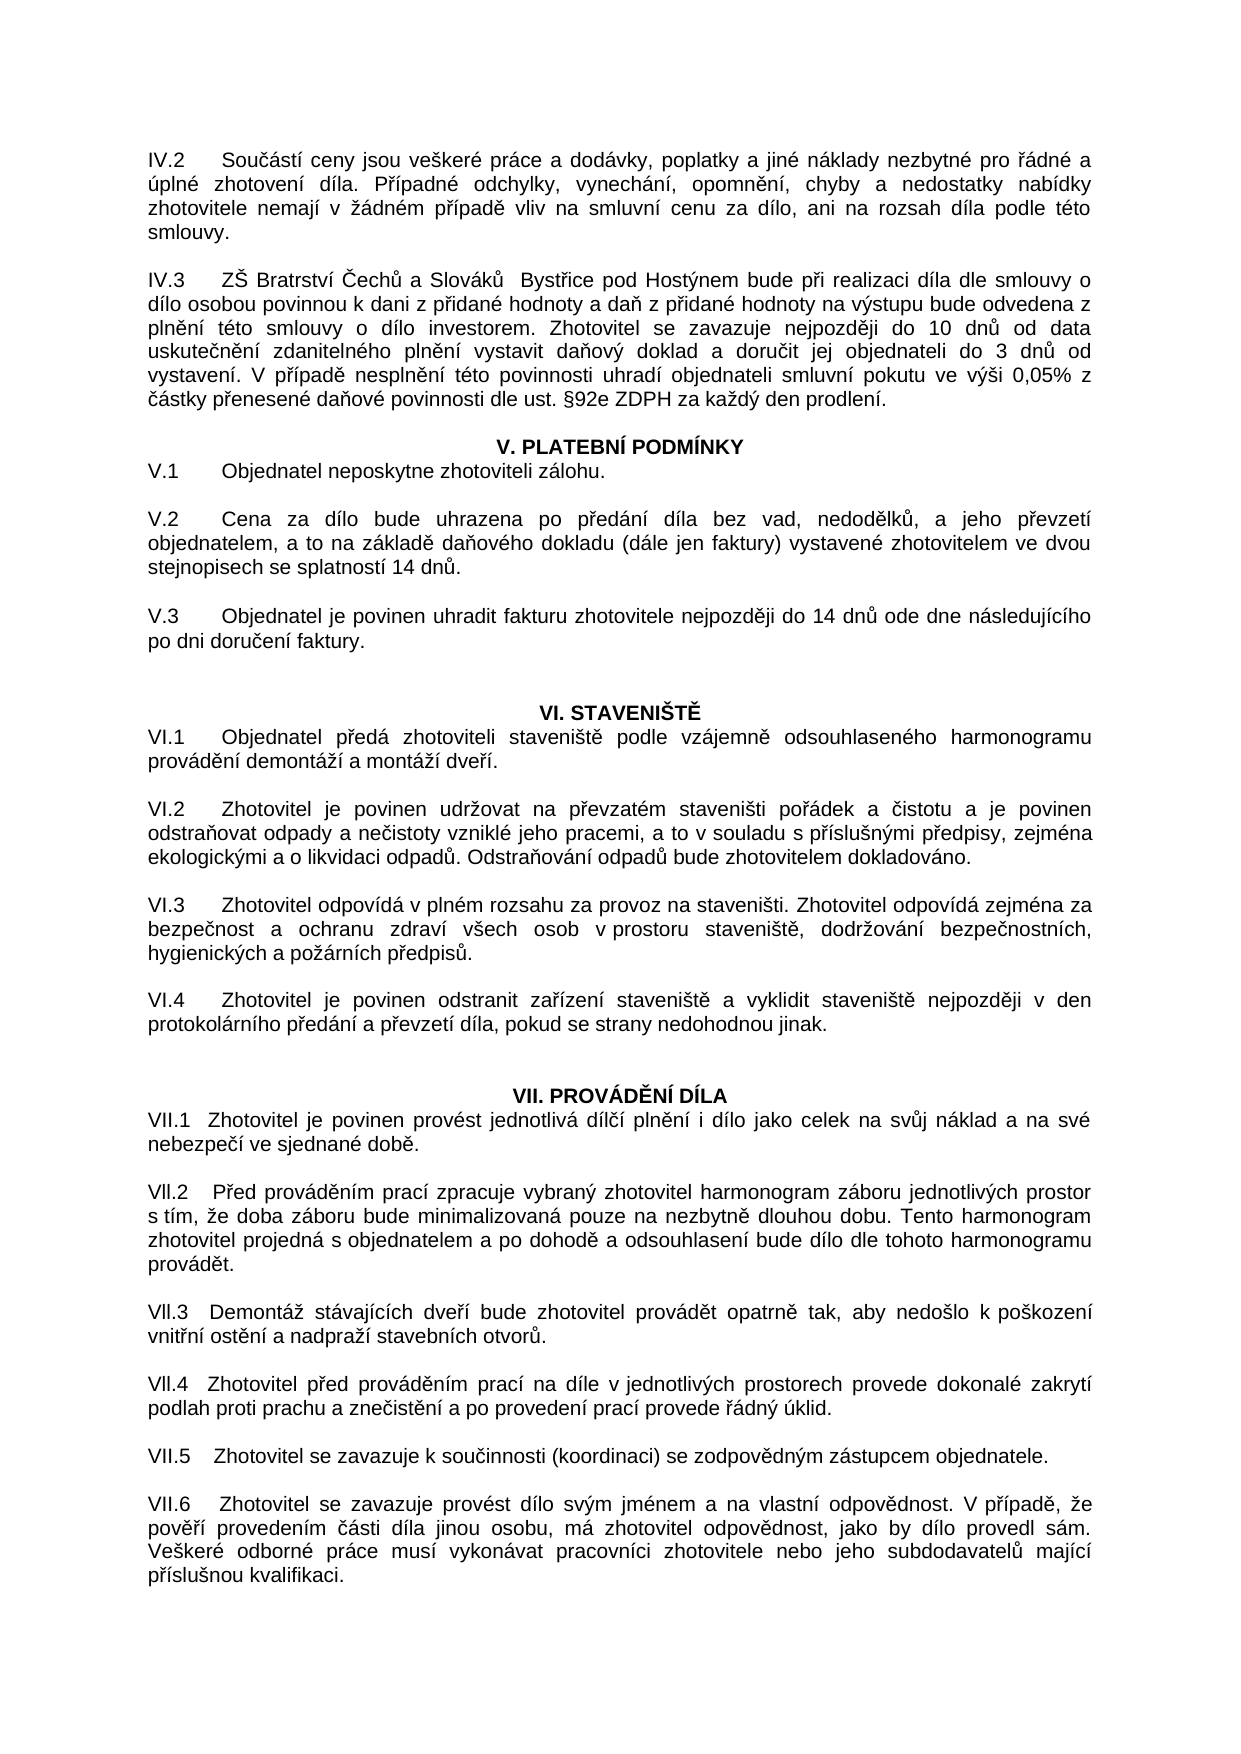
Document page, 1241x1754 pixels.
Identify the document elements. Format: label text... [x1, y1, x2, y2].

text Vll.4 Zhotovitel před prováděním prací na díle v jednotlivých prostorech provede dokonalé zakrytí podlah proti prachu a znečistění a po provedení prací provede řádný úklid. [148, 1372, 1093, 1419]
text VII.6 Zhotovitel se zavazuje provést dílo svým jménem a na vlastní odpovědnost. V případě, že pověří provedením části díla jinou osobu, má zhotovitel odpovědnost, jako by dílo provedl sám. Veškeré odborné práce musí vykonávat pracovníci zhotovitele nebo jeho subdodavatelů mající příslušnou kvalifikaci. [148, 1491, 1093, 1587]
text IV.3 ZŠ Bratrství Čechů a Slováků Bystřice pod Hostýnem bude při realizaci díla dle smlouvy o dílo osobou povinnou k dani z přidané hodnoty a daň z přidané hodnoty na výstupu bude odvedena z plnění této smlouvy o dílo investorem. Zhotovitel se zavazuje nejpozději do 10 dnů od data uskutečnění zdanitelného plnění vystavit daňový doklad a doručit jej objednateli do 3 dnů od vystavení. V případě nesplnění této povinnosti uhradí objednateli smluvní pokutu ve výši 0,05% z částky přenesené daňové povinnosti dle ust. §92e ZDPH za každý den prodlení. [148, 267, 1093, 411]
text V.2 Cena za dílo bude uhrazena po předání díla bez vad, nedodělků, a jeho převzetí objednatelem, a to na základě daňového dokladu (dále jen faktury) vystavené zhotovitelem ve dvou stejnopisech se splatností 14 dnů. [148, 507, 1093, 579]
text Vll.3 Demontáž stávajících dveří bude zhotovitel provádět opatrně tak, aby nedošlo k poškození vnitřní ostění a nadpraží stavebních otvorů. [148, 1300, 1093, 1348]
text V.1 Objednatel neposkytne zhotoviteli zálohu. [148, 459, 1093, 483]
text VII.1 Zhotovitel je povinen provést jednotlivá dílčí plnění i dílo jako celek na svůj náklad a na své nebezpečí ve sjednané době. [148, 1108, 1093, 1156]
text IV.2 Součástí ceny jsou veškeré práce a dodávky, poplatky a jiné náklady nezbytné pro řádné a úplné zhotovení díla. Případné odchylky, vynechání, opomnění, chyby a nedostatky nabídky zhotovitele nemají v žádném případě vliv na smluvní cenu za dílo, ani na rozsah díla podle této smlouvy. [148, 148, 1093, 243]
text V.3 Objednatel je povinen uhradit fakturu zhotovitele nejpozději do 14 dnů ode dne následujícího po dni doručení faktury. [148, 603, 1093, 653]
subtitle VII. PROVÁDĚNÍ DÍLA [148, 1084, 1093, 1108]
text Vll.2 Před prováděním prací zpracuje vybraný zhotovitel harmonogram záboru jednotlivých prostor s tím, že doba záboru bude minimalizovaná pouze na nezbytně dlouhou dobu. Tento harmonogram zhotovitel projedná s objednatelem a po dohodě a odsouhlasení bude dílo dle tohoto harmonogramu provádět. [148, 1180, 1093, 1276]
text VII.5 Zhotovitel se zavazuje k součinnosti (koordinaci) se zodpovědným zástupcem objednatele. [148, 1443, 1093, 1467]
subtitle VI. STAVENIŠTĚ [148, 701, 1093, 725]
text V. PLATEBNÍ PODMÍNKY [148, 435, 1093, 459]
text VI.1 Objednatel předá zhotoviteli staveniště podle vzájemně odsouhlaseného harmonogramu provádění demontáží a montáží dveří. [148, 725, 1093, 773]
text VI.4 Zhotovitel je povinen odstranit zařízení staveniště a vyklidit staveniště nejpozději v den protokolárního předání a převzetí díla, pokud se strany nedohodnou jinak. [148, 988, 1093, 1036]
text VI.3 Zhotovitel odpovídá v plném rozsahu za provoz na staveništi. Zhotovitel odpovídá zejména za bezpečnost a ochranu zdraví všech osob v prostoru staveniště, dodržování bezpečnostních, hygienických a požárních předpisů. [148, 892, 1093, 964]
text VI.2 Zhotovitel je povinen udržovat na převzatém staveništi pořádek a čistotu a je povinen odstraňovat odpady a nečistoty vzniklé jeho pracemi, a to v souladu s příslušnými předpisy, zejména ekologickými a o likvidaci odpadů. Odstraňování odpadů bude zhotovitelem dokladováno. [148, 797, 1093, 868]
